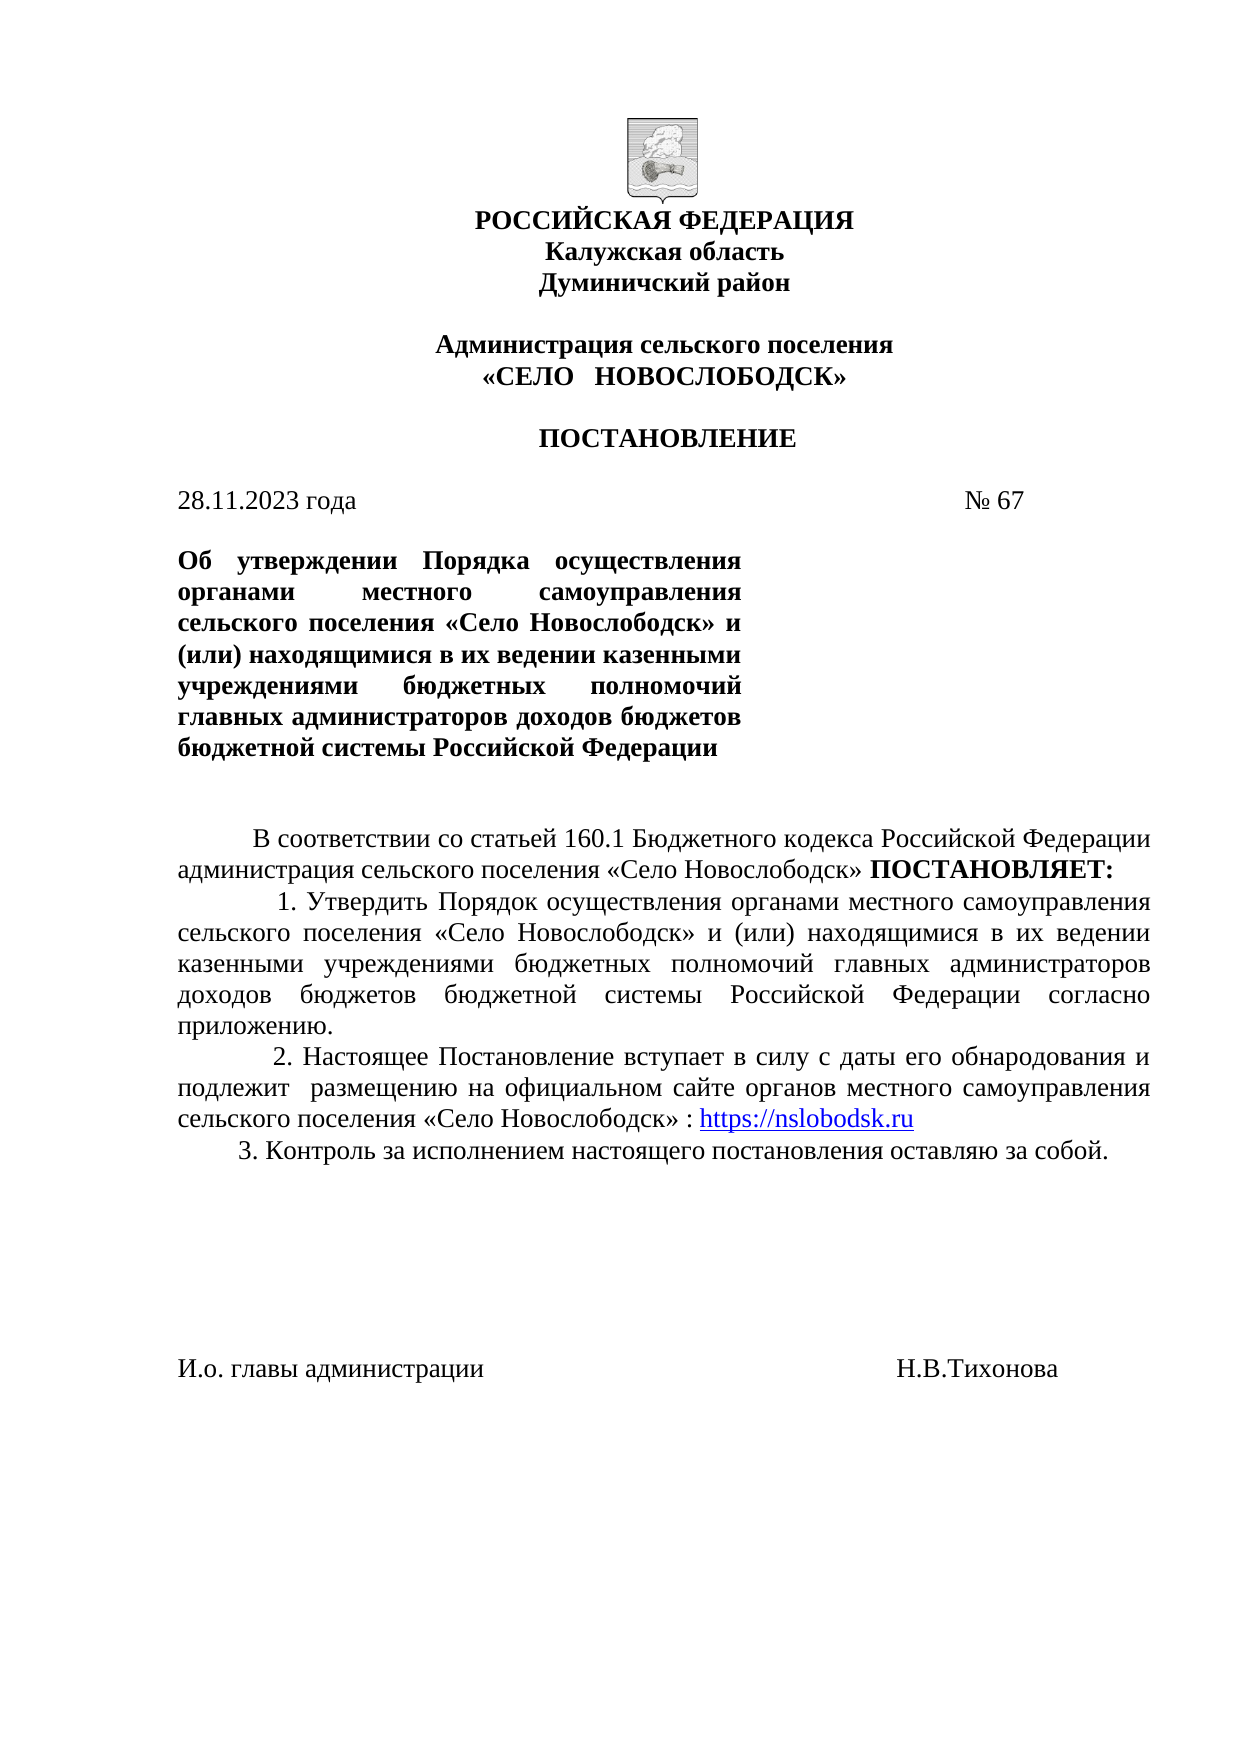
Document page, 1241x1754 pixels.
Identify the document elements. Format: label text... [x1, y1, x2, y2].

text Думиничский район [177, 266, 1152, 297]
text 28.11.2023 года № 67 [177, 484, 1152, 516]
text 1. Утвердить Порядок осуществления органами местного самоуправления сельского поселения «Село Новослободск» и (или) находящимися в их ведении казенными учреждениями бюджетных полномочий главных администраторов доходов бюджетов бюджетной системы Российской Федерации согласно приложению. [177, 884, 1152, 1040]
text И.о. главы администрации Н.В.Тихонова [177, 1352, 1152, 1383]
text «СЕЛО НОВОСЛОБОДСК» [177, 360, 1152, 391]
table_header Об утверждении Порядка осуществления органами местного самоуправления сельского поселения «Село Новослободск» и (или) находящимися в их ведении казенными учреждениями бюджетных полномочий главных администраторов доходов бюджетов бюджетной системы Российской Федерации [166, 544, 753, 791]
text РОССИЙСКАЯ ФЕДЕРАЦИЯ [177, 204, 1152, 235]
text 3. Контроль за исполнением настоящего постановления оставляю за собой. [177, 1134, 1152, 1165]
text ПОСТАНОВЛЕНИЕ [177, 422, 1152, 453]
text Калужская область [177, 235, 1152, 266]
text Администрация сельского поселения [177, 329, 1152, 360]
picture [627, 118, 698, 204]
text 2. Настоящее Постановление вступает в силу с даты его обнародования и подлежит размещению на официальном сайте органов местного самоуправления сельского поселения «Село Новослободск» : https://nslobodsk.ru [177, 1040, 1152, 1134]
text В соответствии со статьей 160.1 Бюджетного кодекса Российской Федерации администрация сельского поселения «Село Новослободск» ПОСТАНОВЛЯЕТ: [177, 822, 1152, 884]
